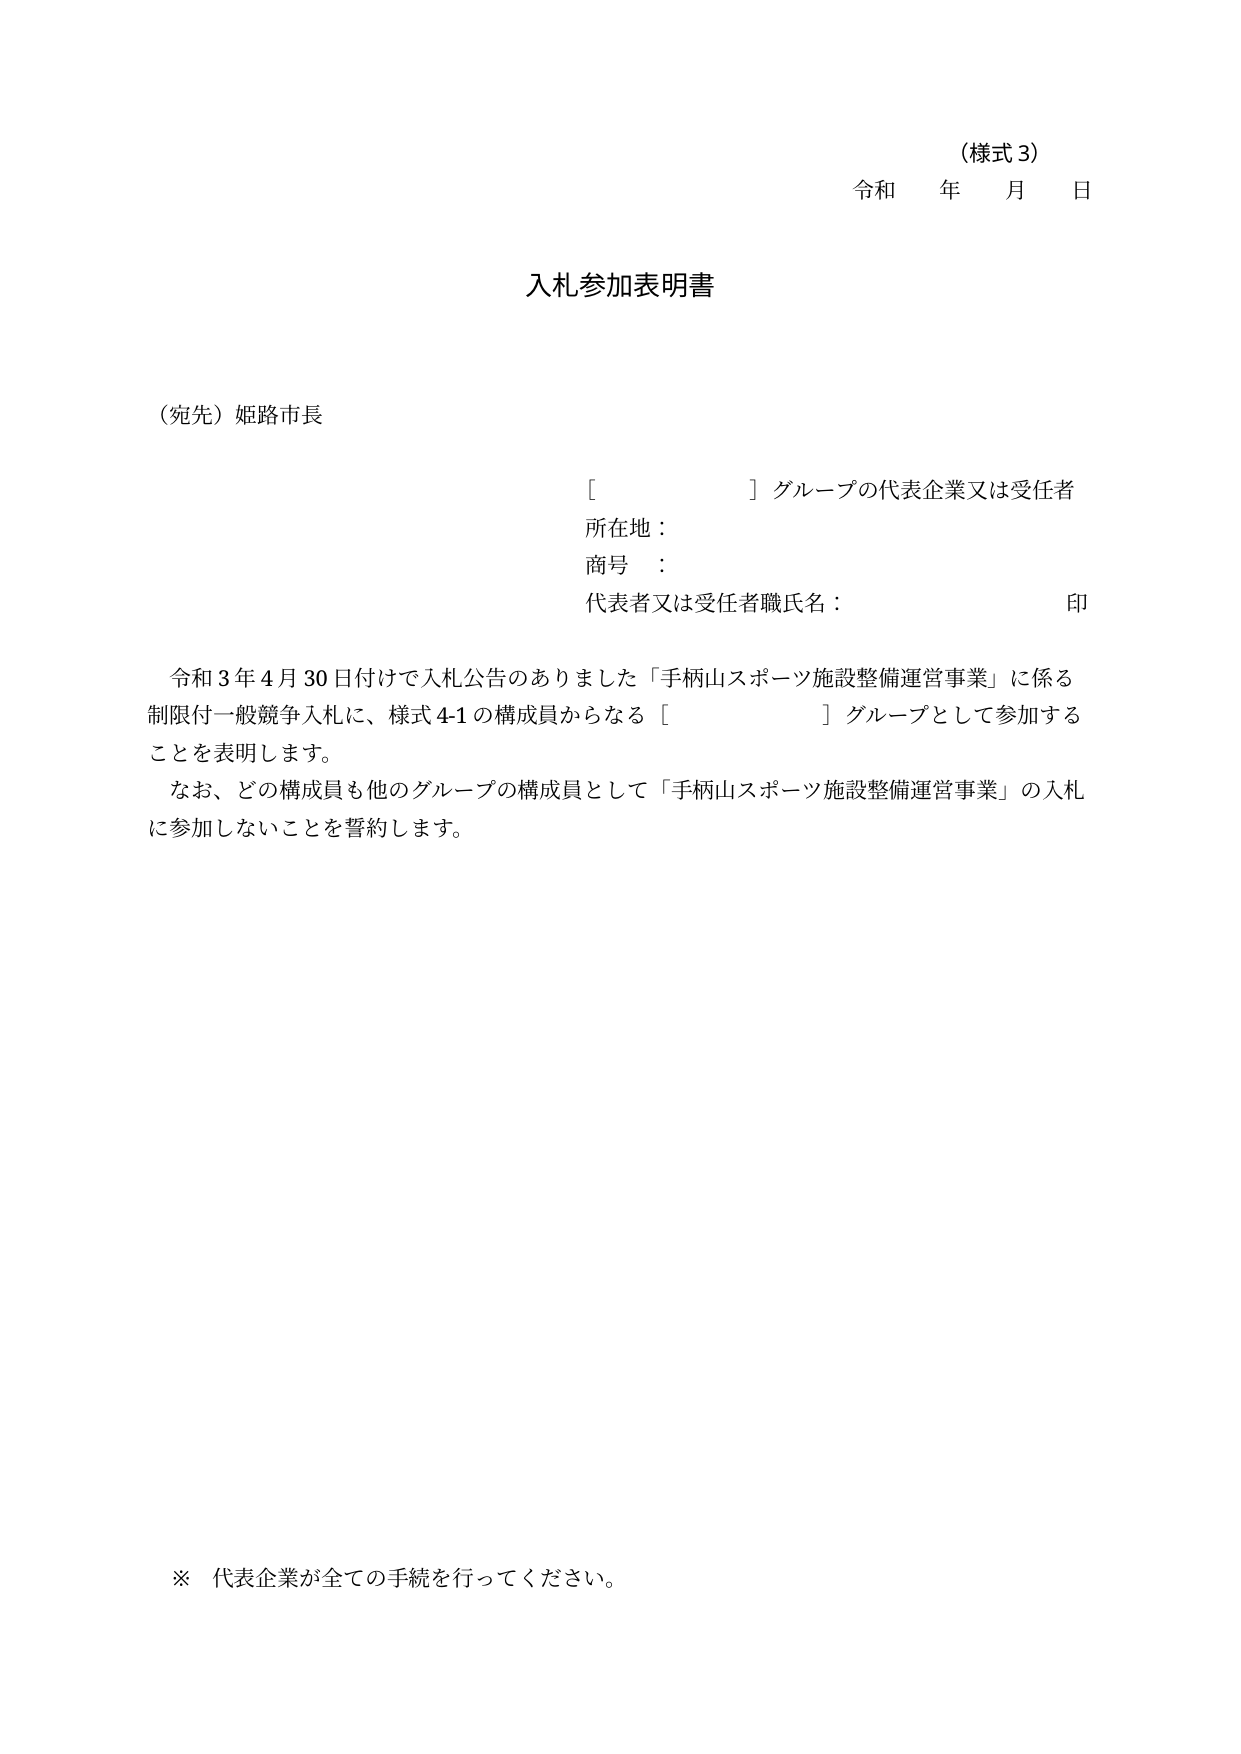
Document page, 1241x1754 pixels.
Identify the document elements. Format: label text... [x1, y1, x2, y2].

subtitle （様式3） [148, 133, 1052, 171]
text 代表者又は受任者職氏名： 印 [585, 583, 1092, 621]
text 所在地： [585, 508, 1092, 546]
text 令和 年 月 日 [148, 171, 1092, 208]
subtitle 入札参加表明書 [148, 246, 1092, 321]
text ［ ］グループの代表企業又は受任者 [574, 471, 1092, 508]
text （宛先）姫路市長 [148, 396, 1092, 433]
text なお、どの構成員も他のグループの構成員として「手柄山スポーツ施設整備運営事業」の入札に参加しないことを誓約します。 [148, 771, 1092, 846]
text ※ 代表企業が全ての手続を行ってください。 [172, 1558, 1092, 1596]
text 令和3年4月30日付けで入札公告のありました「手柄山スポーツ施設整備運営事業」に係る制限付一般競争入札に、様式4-1の構成員からなる［ ］グループとして参加することを表明します。 [148, 658, 1092, 771]
text 商号 ： [585, 546, 1092, 583]
